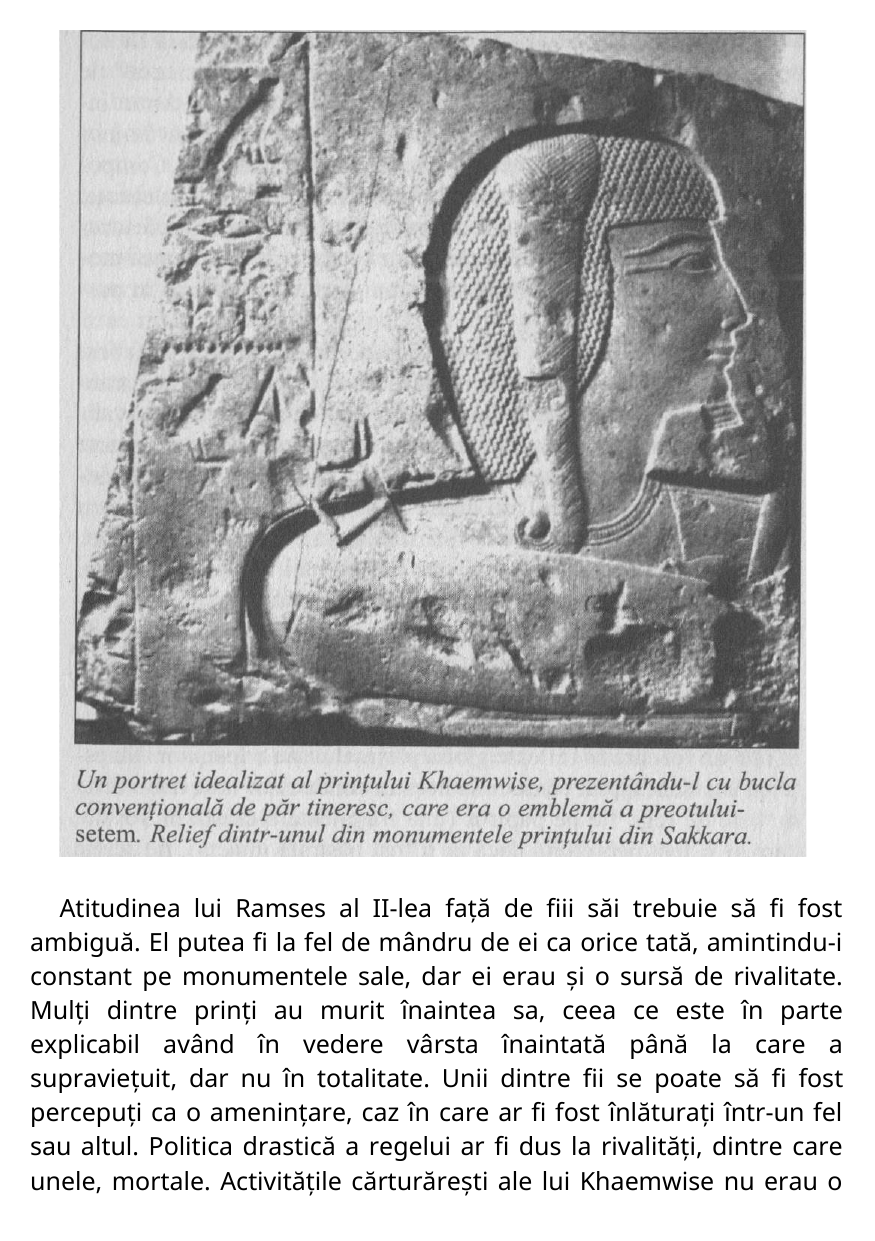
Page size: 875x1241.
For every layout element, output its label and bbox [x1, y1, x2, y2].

text [30, 891, 844, 1197]
picture [59, 30, 807, 857]
